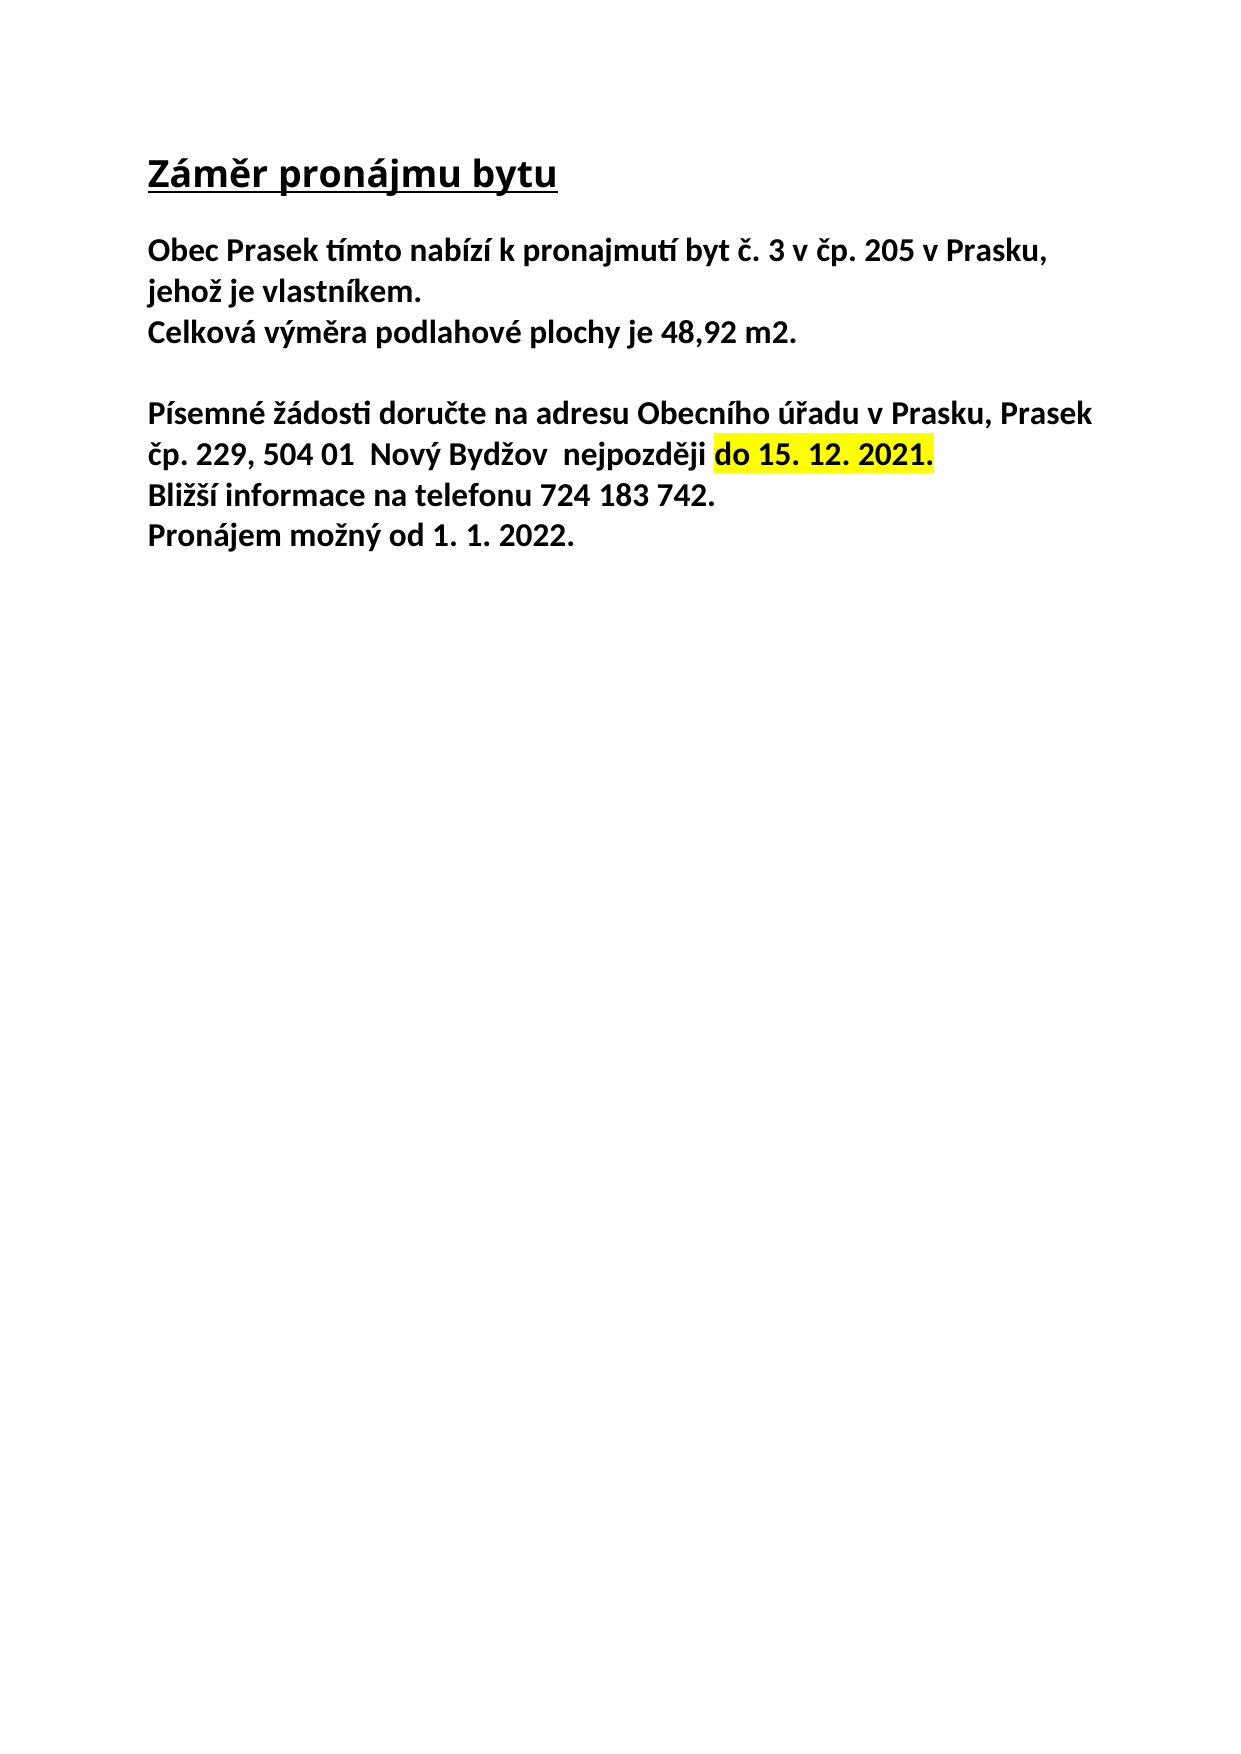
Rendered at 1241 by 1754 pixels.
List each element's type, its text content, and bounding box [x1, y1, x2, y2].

text Bližší informace na telefonu 724 183 742. [148, 473, 1093, 514]
text Pronájem možný od 1. 1. 2022. [148, 514, 1093, 555]
text Obec Prasek tímto nabízí k pronajmutí byt č. 3 v čp. 205 v Prasku, jehož je vlastníkem. [148, 229, 1093, 311]
text Písemné žádosti doručte na adresu Obecního úřadu v Prasku, Prasek čp. 229, 504 01 Nový Bydžov nejpozději do 15. 12. 2021. [148, 392, 1093, 473]
text Záměr pronájmu bytu [148, 148, 1093, 199]
text Celková výměra podlahové plochy je 48,92 m2. [148, 311, 1093, 351]
